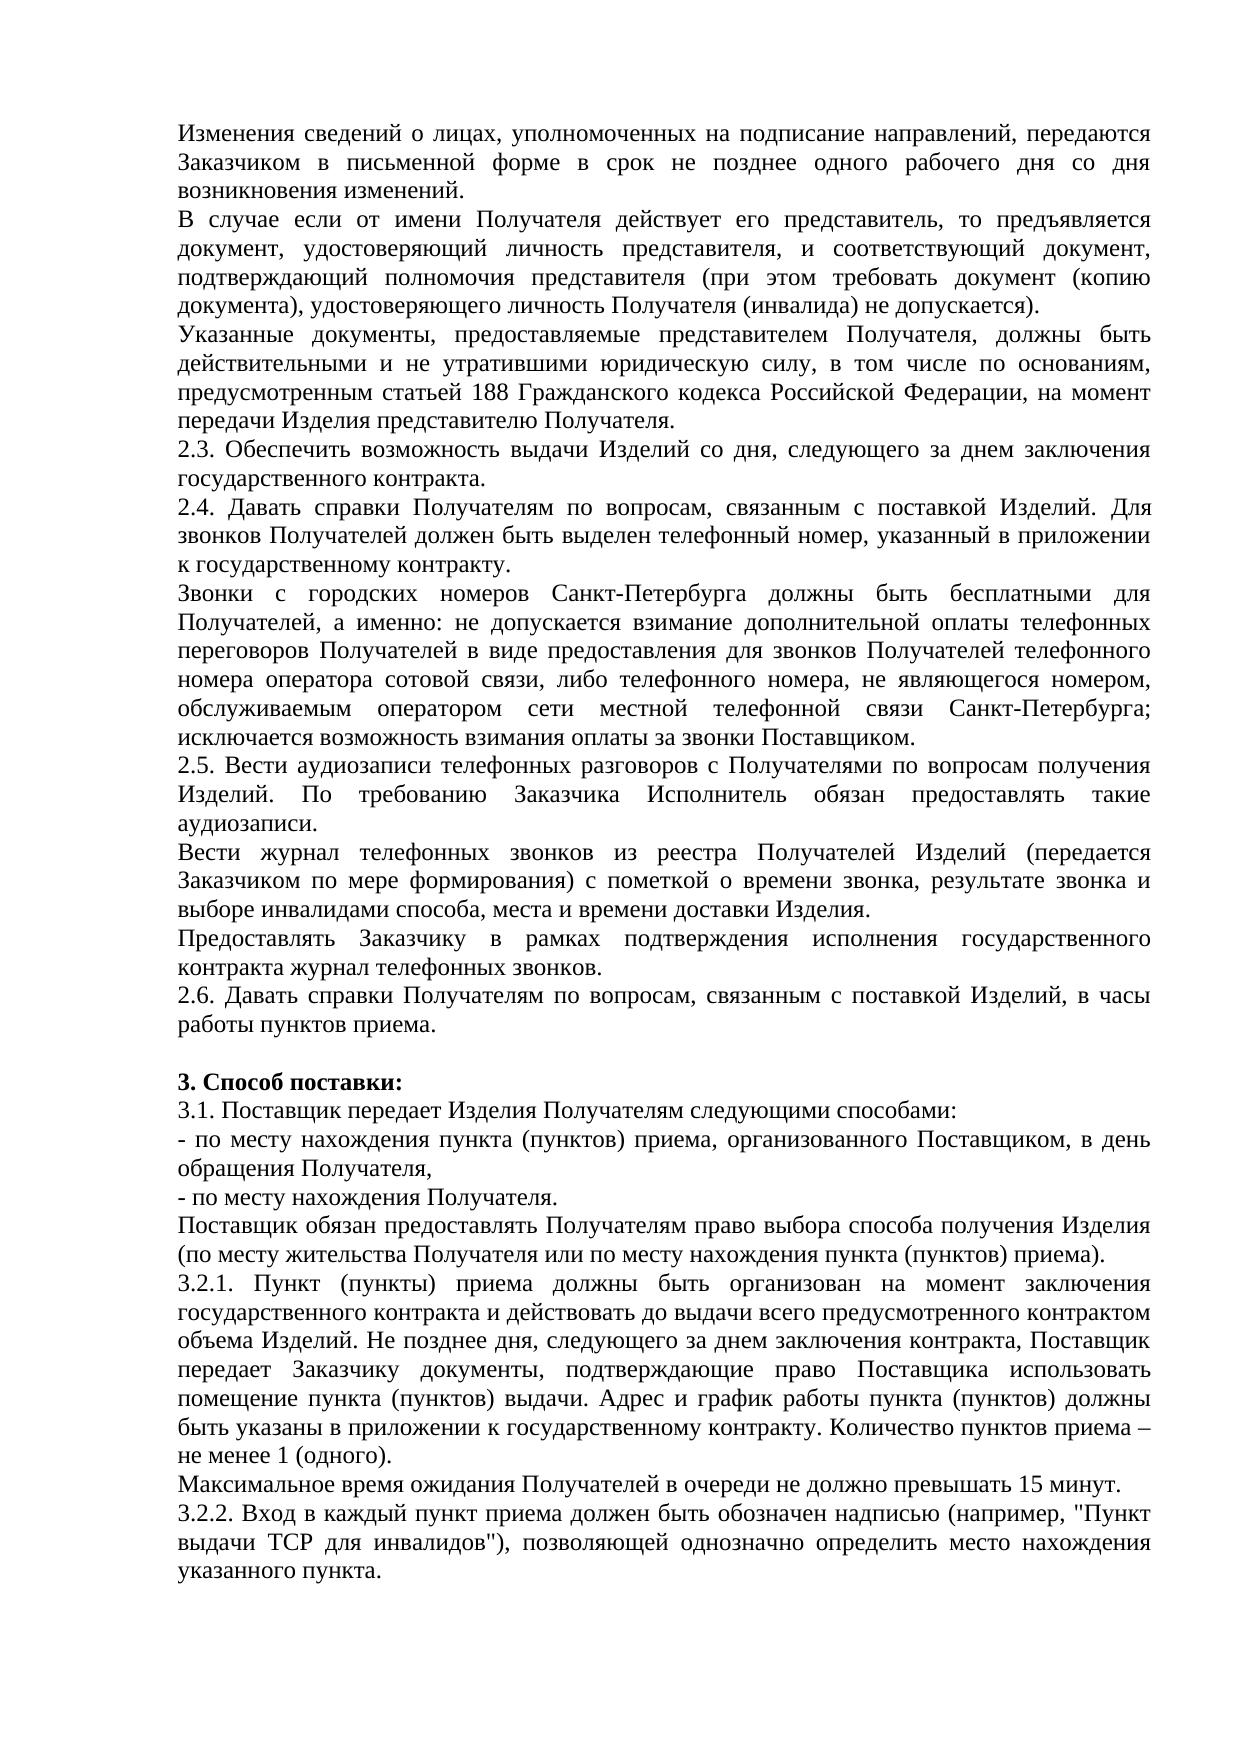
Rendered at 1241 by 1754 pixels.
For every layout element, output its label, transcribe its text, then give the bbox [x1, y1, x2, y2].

text Указанные документы, предоставляемые представителем Получателя, должны быть действительными и не утратившими юридическую силу, в том числе по основаниям, предусмотренным статьей 188 Гражданского кодекса Российской Федерации, на момент передачи Изделия представителю Получателя. [177, 319, 1152, 434]
text Вести журнал телефонных звонков из реестра Получателей Изделий (передается Заказчиком по мере формирования) с пометкой о времени звонка, результате звонка и выборе инвалидами способа, места и времени доставки Изделия. [177, 837, 1152, 923]
text 2.4. Давать справки Получателям по вопросам, связанным с поставкой Изделий. Для звонков Получателей должен быть выделен телефонный номер, указанный в приложении к государственному контракту. [177, 492, 1152, 578]
text Поставщик обязан предоставлять Получателям право выбора способа получения Изделия (по месту жительства Получателя или по месту нахождения пункта (пунктов) приема). [177, 1211, 1152, 1268]
text Предоставлять Заказчику в рамках подтверждения исполнения государственного контракта журнал телефонных звонков. [177, 923, 1152, 981]
text 2.3. Обеспечить возможность выдачи Изделий со дня, следующего за днем заключения государственного контракта. [177, 434, 1152, 492]
text В случае если от имени Получателя действует его представитель, то предъявляется документ, удостоверяющий личность представителя, и соответствующий документ, подтверждающий полномочия представителя (при этом требовать документ (копию документа), удостоверяющего личность Получателя (инвалида) не допускается). [177, 204, 1152, 319]
text 2.6. Давать справки Получателям по вопросам, связанным с поставкой Изделий, в часы работы пунктов приема. [177, 981, 1152, 1038]
text 2.5. Вести аудиозаписи телефонных разговоров с Получателями по вопросам получения Изделий. По требованию Заказчика Исполнитель обязан предоставлять такие аудиозаписи. [177, 751, 1152, 837]
text - по месту нахождения Получателя. [177, 1182, 1152, 1211]
text 3.1. Поставщик передает Изделия Получателям следующими способами: [177, 1096, 1152, 1124]
text 3.2.2. Вход в каждый пункт приема должен быть обозначен надписью (например, "Пункт выдачи ТСР для инвалидов"), позволяющей однозначно определить место нахождения указанного пункта. [177, 1498, 1152, 1584]
text - по месту нахождения пункта (пунктов) приема, организованного Поставщиком, в день обращения Получателя, [177, 1124, 1152, 1182]
text Максимальное время ожидания Получателей в очереди не должно превышать 15 минут. [177, 1469, 1152, 1498]
text Изменения сведений о лицах, уполномоченных на подписание направлений, передаются Заказчиком в письменной форме в срок не позднее одного рабочего дня со дня возникновения изменений. [177, 118, 1152, 204]
text 3.2.1. Пункт (пункты) приема должны быть организован на момент заключения государственного контракта и действовать до выдачи всего предусмотренного контрактом объема Изделий. Не позднее дня, следующего за днем заключения контракта, Поставщик передает Заказчику документы, подтверждающие право Поставщика использовать помещение пункта (пунктов) выдачи. Адрес и график работы пункта (пунктов) должны быть указаны в приложении к государственному контракту. Количество пунктов приема – не менее 1 (одного). [177, 1268, 1152, 1469]
text 3. Способ поставки: [177, 1067, 1152, 1096]
text Звонки с городских номеров Санкт-Петербурга должны быть бесплатными для Получателей, а именно: не допускается взимание дополнительной оплаты телефонных переговоров Получателей в виде предоставления для звонков Получателей телефонного номера оператора сотовой связи, либо телефонного номера, не являющегося номером, обслуживаемым оператором сети местной телефонной связи Санкт-Петербурга; исключается возможность взимания оплаты за звонки Поставщиком. [177, 578, 1152, 751]
